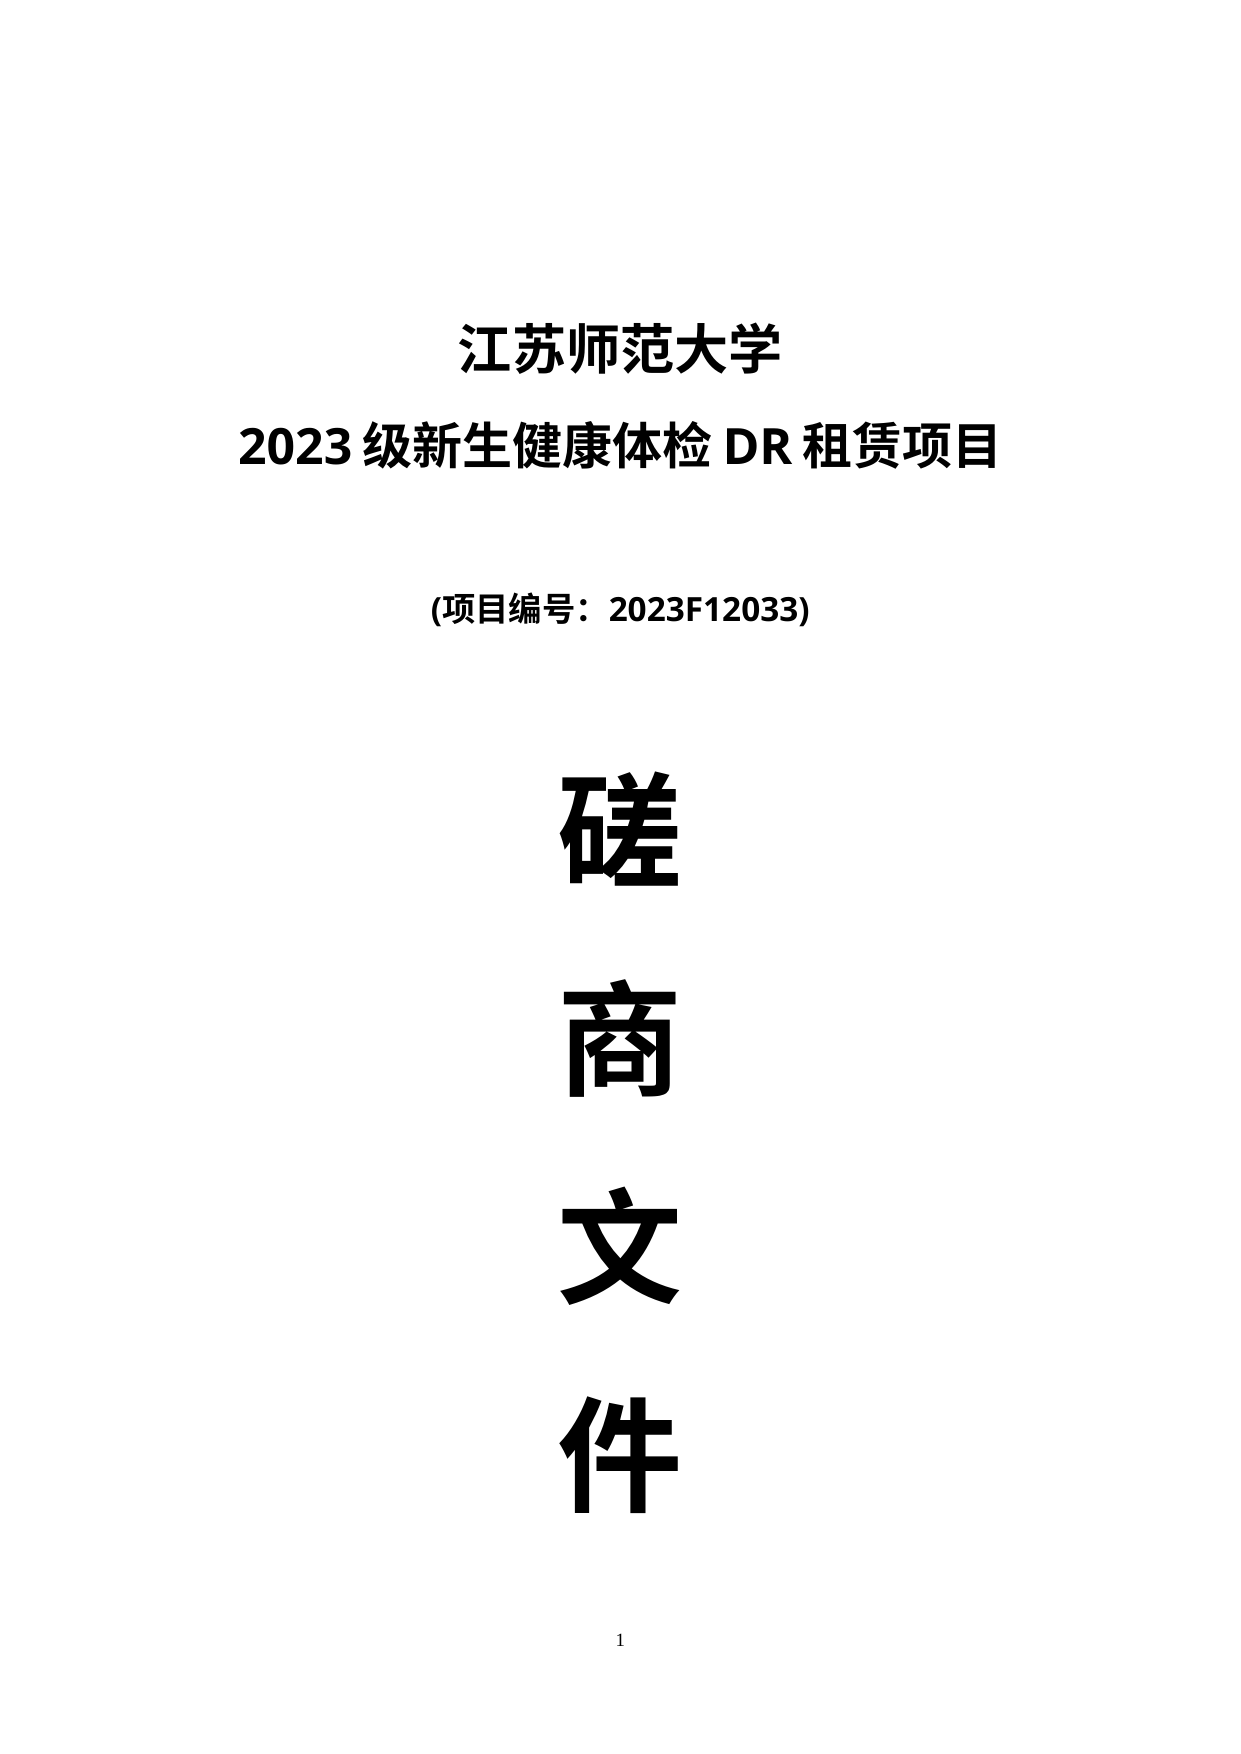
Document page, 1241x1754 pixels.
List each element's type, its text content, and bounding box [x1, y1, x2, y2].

text 江苏师范大学 [135, 297, 1106, 394]
text (项目编号：2023F12033) [135, 583, 1106, 631]
text 磋 [135, 733, 1106, 914]
text 文 [135, 1149, 1106, 1331]
text 件 [135, 1358, 1106, 1539]
text 2023级新生健康体检DR租赁项目 [135, 394, 1106, 492]
text 商 [135, 941, 1106, 1122]
